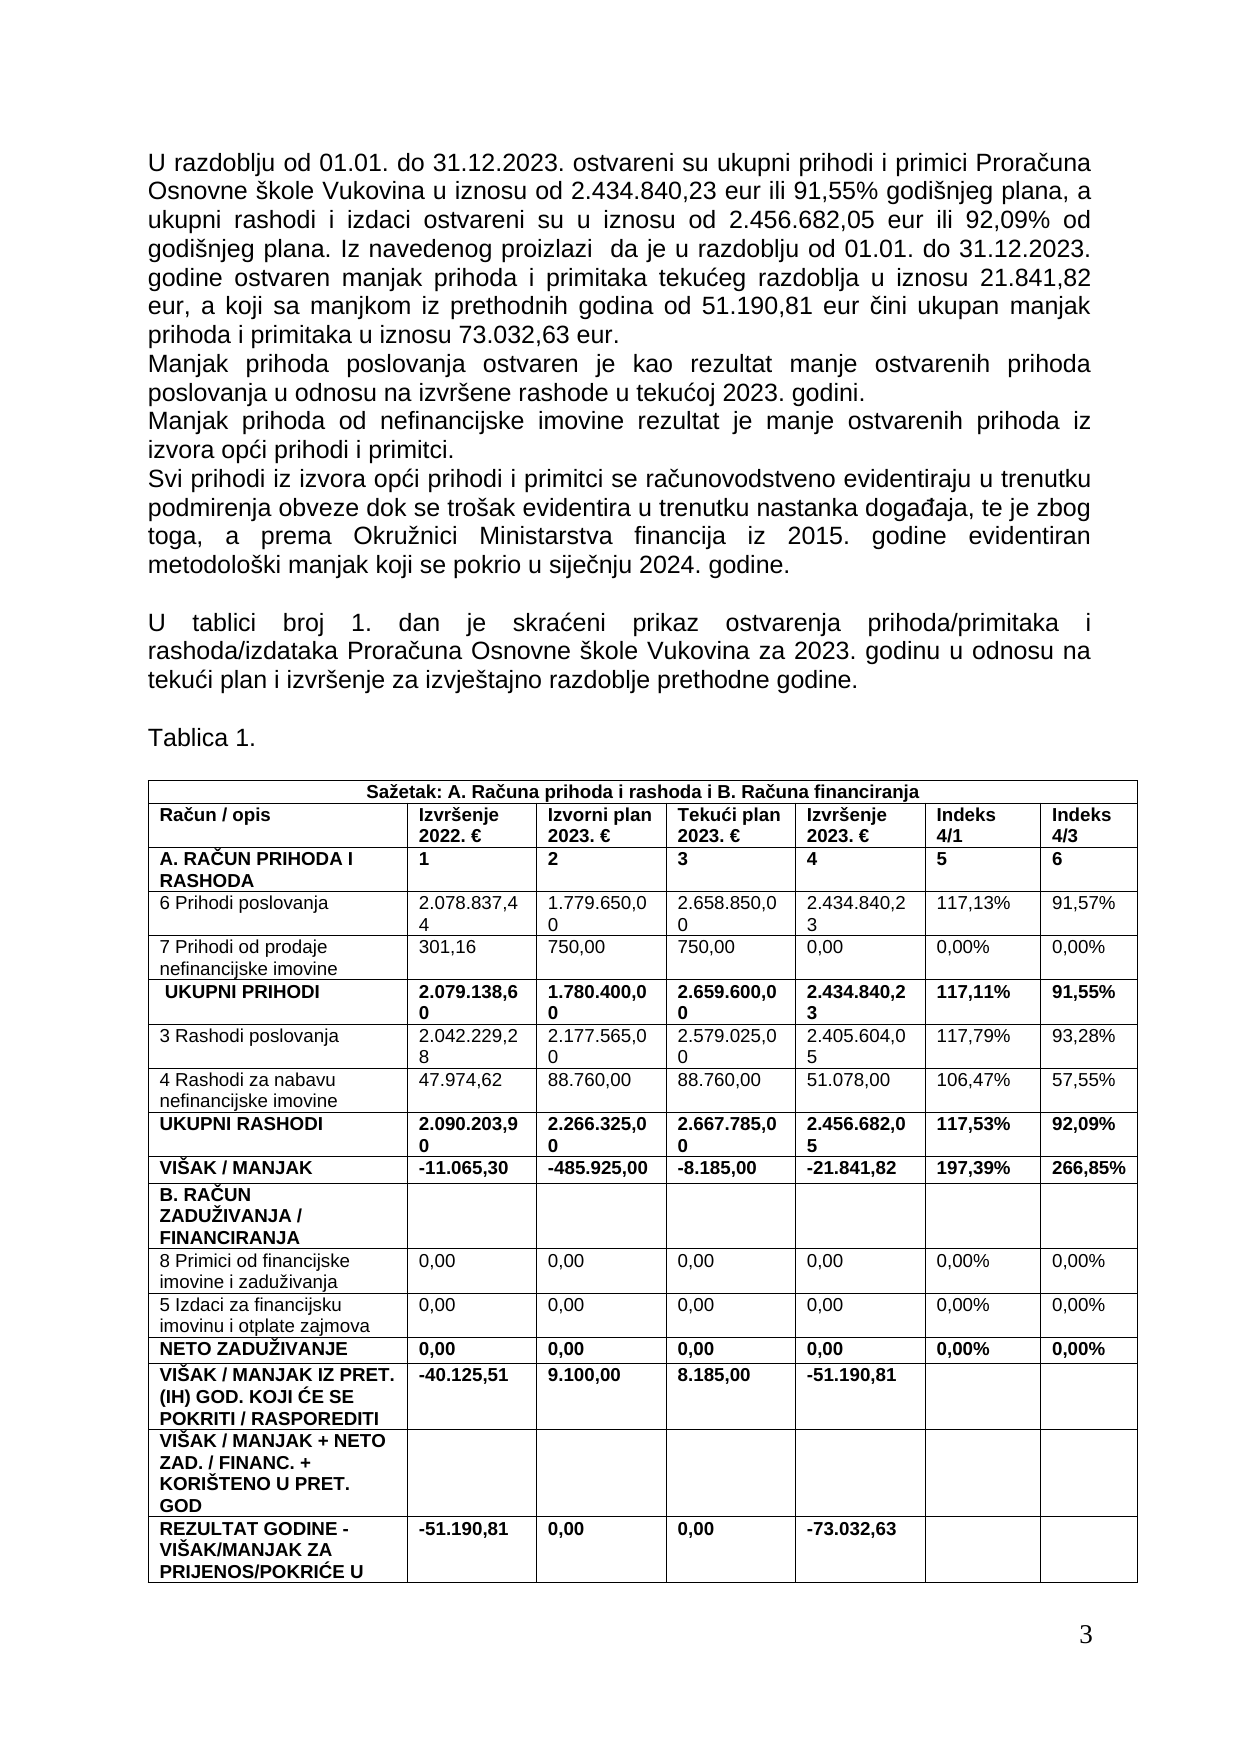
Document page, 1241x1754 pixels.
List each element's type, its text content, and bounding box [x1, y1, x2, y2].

table_cell [537, 1184, 666, 1248]
table_cell 4 Rashodi za nabavu nefinancijske imovine [149, 1069, 407, 1112]
table_cell 57,55% [1041, 1069, 1137, 1112]
table_header Sažetak: A. Računa prihoda i rashoda i B. Računa financiranja [149, 781, 1137, 803]
table_cell 3 [667, 848, 795, 891]
table_cell -51.190,81 [796, 1364, 925, 1429]
table_cell 0,00 [537, 1249, 666, 1292]
table_cell 2.667.785,00 [667, 1113, 795, 1156]
table_cell [1041, 1184, 1137, 1248]
table_cell 5 [926, 848, 1040, 891]
table_cell 0,00% [1041, 1294, 1137, 1337]
table_cell -11.065,30 [408, 1157, 536, 1183]
table_cell 2.078.837,44 [408, 892, 536, 935]
table_cell 0,00% [926, 1294, 1040, 1337]
table_cell 0,00 [667, 1294, 795, 1337]
table_cell 4 [796, 848, 925, 891]
table_cell 2.079.138,60 [408, 980, 536, 1023]
table_cell 750,00 [667, 936, 795, 979]
table_cell [408, 1184, 536, 1248]
table_cell 7 Prihodi od prodaje nefinancijske imovine [149, 936, 407, 979]
table_cell 0,00% [1041, 1249, 1137, 1292]
table_cell 6 Prihodi poslovanja [149, 892, 407, 935]
table_cell 47.974,62 [408, 1069, 536, 1112]
table_cell 0,00 [408, 1249, 536, 1292]
table_cell A. RAČUN PRIHODA I RASHODA [149, 848, 407, 891]
table_cell 0,00 [537, 1338, 666, 1363]
table_cell 117,11% [926, 980, 1040, 1023]
table_cell [537, 1430, 666, 1516]
table_cell 0,00% [1041, 1338, 1137, 1363]
table_cell 0,00 [667, 1249, 795, 1292]
table_cell 301,16 [408, 936, 536, 979]
table_cell Tekući plan 2023. € [667, 804, 795, 847]
table_cell 1.780.400,00 [537, 980, 666, 1023]
table_cell [667, 1184, 795, 1248]
table_cell [796, 1430, 925, 1516]
table_cell 2.434.840,23 [796, 980, 925, 1023]
table_cell [926, 1184, 1040, 1248]
table_cell 117,79% [926, 1025, 1040, 1068]
table_cell 93,28% [1041, 1025, 1137, 1068]
table_cell 88.760,00 [667, 1069, 795, 1112]
table_cell -73.032,63 [796, 1517, 925, 1582]
table_cell Indeks 4/3 [1041, 804, 1137, 847]
table_cell 51.078,00 [796, 1069, 925, 1112]
table_cell 197,39% [926, 1157, 1040, 1183]
table_cell 2.456.682,05 [796, 1113, 925, 1156]
table_cell 0,00 [667, 1338, 795, 1363]
table_cell [1041, 1430, 1137, 1516]
text Manjak prihoda poslovanja ostvaren je kao rezultat manje ostvarenih prihoda poslovanja u odnosu na izvršene rashode u tekućoj 2023. godini. [148, 349, 1093, 406]
table_cell -40.125,51 [408, 1364, 536, 1429]
table_cell 2.579.025,00 [667, 1025, 795, 1068]
table_cell Izvršenje 2022. € [408, 804, 536, 847]
table_cell Indeks 4/1 [926, 804, 1040, 847]
table_cell 5 Izdaci za financijsku imovinu i otplate zajmova [149, 1294, 407, 1337]
text Svi prihodi iz izvora opći prihodi i primitci se računovodstveno evidentiraju u trenutku podmirenja obveze dok se trošak evidentira u trenutku nastanka događaja, te je zbog toga, a prema Okružnici Ministarstva financija iz 2015. godine evidentiran metodološki manjak koji se pokrio u siječnju 2024. godine. [148, 464, 1093, 579]
table_cell 0,00% [926, 1249, 1040, 1292]
table_cell 0,00 [667, 1517, 795, 1582]
table_cell B. RAČUN ZADUŽIVANJA / FINANCIRANJA [149, 1184, 407, 1248]
table_cell -51.190,81 [408, 1517, 536, 1582]
table_cell Račun / opis [149, 804, 407, 847]
table_cell 3 Rashodi poslovanja [149, 1025, 407, 1068]
table_cell [408, 1430, 536, 1516]
table_cell UKUPNI PRIHODI [149, 980, 407, 1023]
table_cell 0,00 [537, 1294, 666, 1337]
text U razdoblju od 01.01. do 31.12.2023. ostvareni su ukupni prihodi i primici Proračuna Osnovne škole Vukovina u iznosu od 2.434.840,23 eur ili 91,55% godišnjeg plana, a ukupni rashodi i izdaci ostvareni su u iznosu od 2.456.682,05 eur ili 92,09% od godišnjeg plana. Iz navedenog proizlazi da je u razdoblju od 01.01. do 31.12.2023. godine ostvaren manjak prihoda i primitaka tekućeg razdoblja u iznosu 21.841,82 eur, a koji sa manjkom iz prethodnih godina od 51.190,81 eur čini ukupan manjak prihoda i primitaka u iznosu 73.032,63 eur. [148, 148, 1093, 349]
table_cell 117,53% [926, 1113, 1040, 1156]
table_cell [149, 1517, 407, 1582]
text U tablici broj 1. dan je skraćeni prikaz ostvarenja prihoda/primitaka i rashoda/izdataka Proračuna Osnovne škole Vukovina za 2023. godinu u odnosu na tekući plan i izvršenje za izvještajno razdoblje prethodne godine. [148, 608, 1093, 694]
table_cell Izvorni plan 2023. € [537, 804, 666, 847]
table_cell 1 [408, 848, 536, 891]
table_cell [926, 1430, 1040, 1516]
table_cell 91,57% [1041, 892, 1137, 935]
table_cell 0,00 [796, 936, 925, 979]
text Manjak prihoda od nefinancijske imovine rezultat je manje ostvarenih prihoda iz izvora opći prihodi i primitci. [148, 406, 1093, 464]
table_cell 117,13% [926, 892, 1040, 935]
table_cell 88.760,00 [537, 1069, 666, 1112]
table_cell NETO ZADUŽIVANJE [149, 1338, 407, 1363]
table_cell 0,00 [796, 1249, 925, 1292]
table_cell 0,00 [408, 1338, 536, 1363]
table_cell 8 Primici od financijske imovine i zaduživanja [149, 1249, 407, 1292]
table_cell 2.090.203,90 [408, 1113, 536, 1156]
table_cell 92,09% [1041, 1113, 1137, 1156]
table_cell [1041, 1517, 1137, 1582]
table_cell [796, 1184, 925, 1248]
table_cell 2.042.229,28 [408, 1025, 536, 1068]
table_cell -8.185,00 [667, 1157, 795, 1183]
table_cell 2.266.325,00 [537, 1113, 666, 1156]
table_cell 0,00% [1041, 936, 1137, 979]
table_cell VIŠAK / MANJAK [149, 1157, 407, 1183]
table_cell 2.659.600,00 [667, 980, 795, 1023]
table_cell 2.177.565,00 [537, 1025, 666, 1068]
table_cell 750,00 [537, 936, 666, 979]
table_cell 266,85% [1041, 1157, 1137, 1183]
table_cell 0,00 [796, 1294, 925, 1337]
table_cell Izvršenje 2023. € [796, 804, 925, 847]
table_cell 0,00% [926, 936, 1040, 979]
table_cell 9.100,00 [537, 1364, 666, 1429]
table_cell UKUPNI RASHODI [149, 1113, 407, 1156]
text Tablica 1. [148, 723, 1093, 751]
table_cell 0,00 [796, 1338, 925, 1363]
table_cell 2.405.604,05 [796, 1025, 925, 1068]
table_cell 106,47% [926, 1069, 1040, 1112]
table_cell 2.658.850,00 [667, 892, 795, 935]
table_cell [926, 1517, 1040, 1582]
table_cell [1041, 1364, 1137, 1429]
table_cell -21.841,82 [796, 1157, 925, 1183]
table_cell VIŠAK / MANJAK IZ PRET.(IH) GOD. KOJI ĆE SE POKRITI / RASPOREDITI [149, 1364, 407, 1429]
table_cell VIŠAK / MANJAK + NETO ZAD. / FINANC. + KORIŠTENO U PRET. GOD [149, 1430, 407, 1516]
table_cell 8.185,00 [667, 1364, 795, 1429]
table_cell 6 [1041, 848, 1137, 891]
table_cell -485.925,00 [537, 1157, 666, 1183]
table_cell 0,00% [926, 1338, 1040, 1363]
table_cell [667, 1430, 795, 1516]
table_cell 2.434.840,23 [796, 892, 925, 935]
table_cell 1.779.650,00 [537, 892, 666, 935]
table_cell [926, 1364, 1040, 1429]
table_cell 91,55% [1041, 980, 1137, 1023]
table_cell 0,00 [537, 1517, 666, 1582]
table_cell 0,00 [408, 1294, 536, 1337]
table_cell 2 [537, 848, 666, 891]
